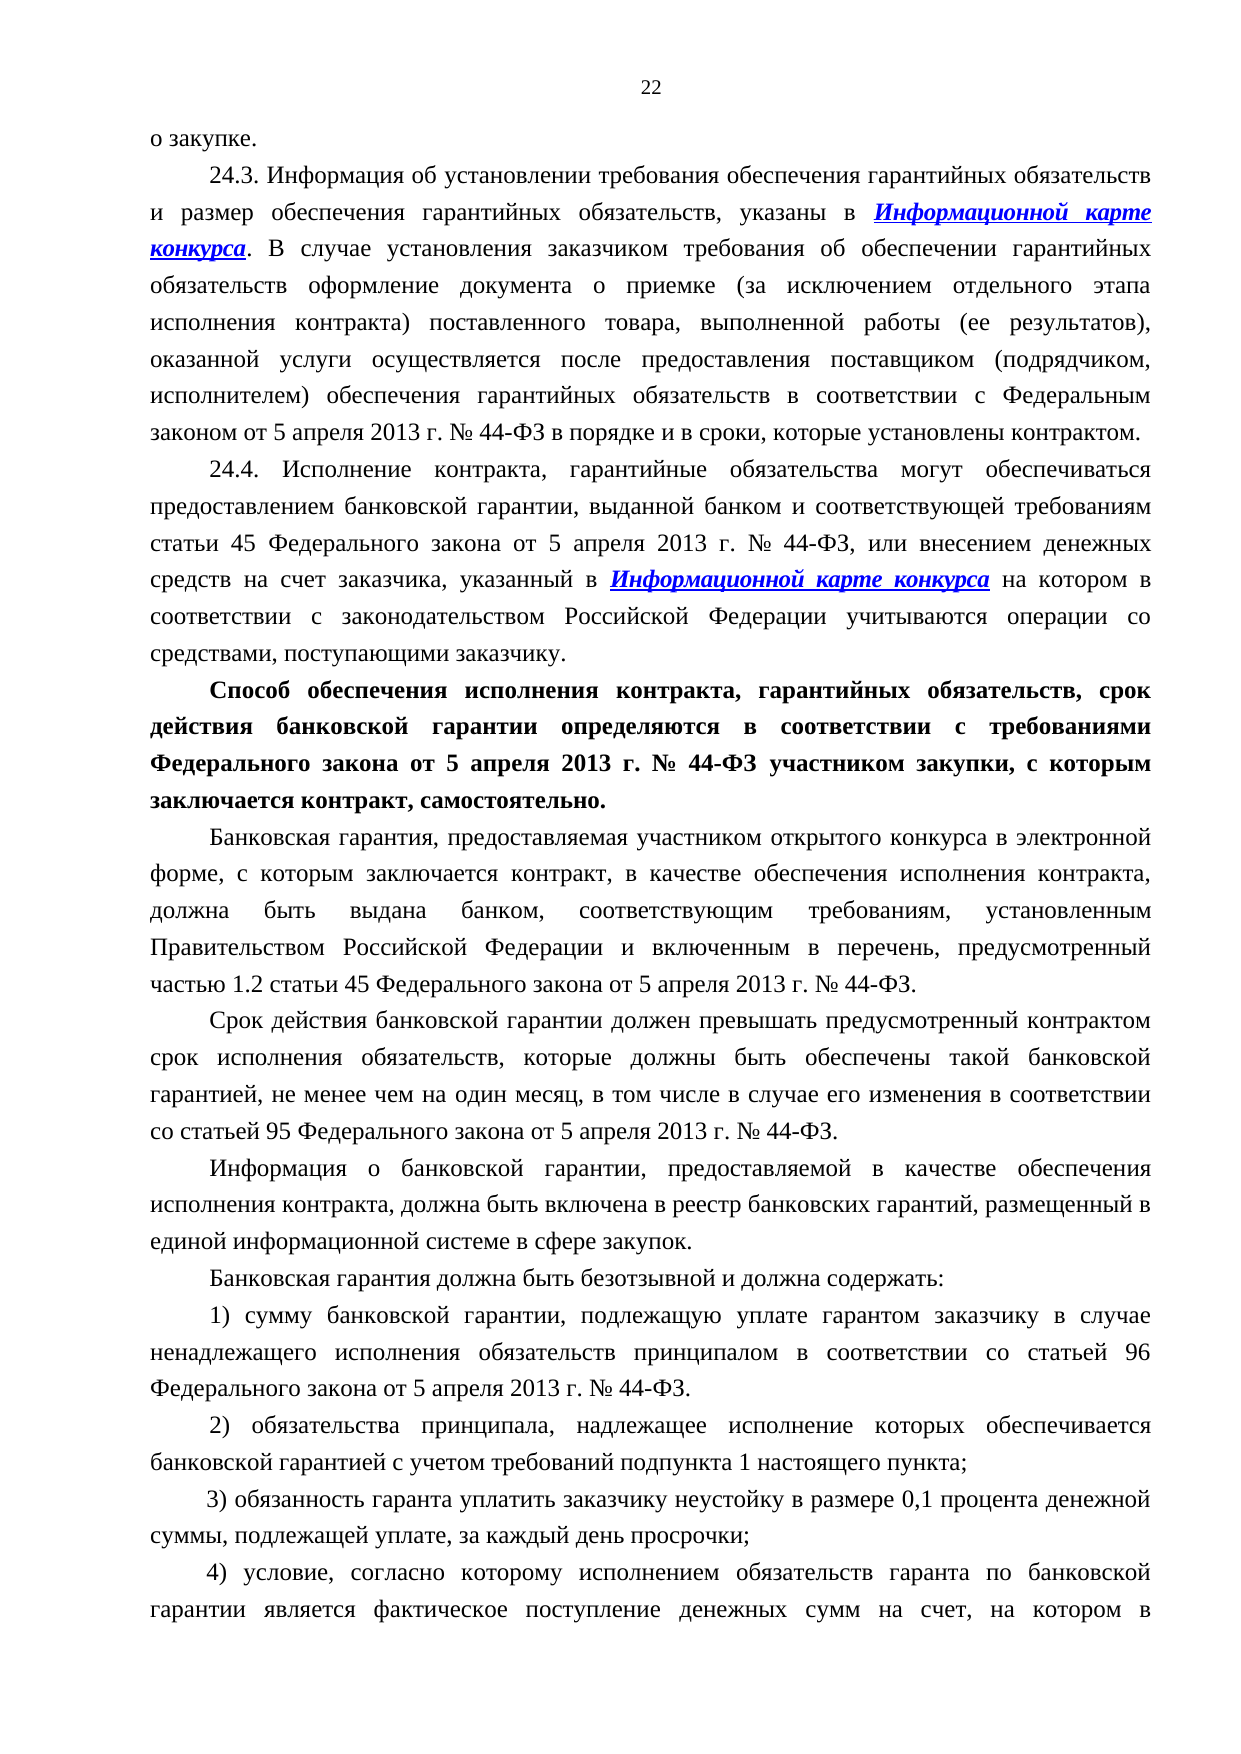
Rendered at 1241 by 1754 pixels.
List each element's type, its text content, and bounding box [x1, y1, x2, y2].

text 24.3. Информация об установлении требования обеспечения гарантийных обязательств и размер обеспечения гарантийных обязательств, указаны в Информационной карте конкурса. В случае установления заказчиком требования об обеспечении гарантийных обязательств оформление документа о приемке (за исключением отдельного этапа исполнения контракта) поставленного товара, выполненной работы (ее результатов), оказанной услуги осуществляется после предоставления поставщиком (подрядчиком, исполнителем) обеспечения гарантийных обязательств в соответствии с Федеральным законом от 5 апреля 2013 г. № 44-ФЗ в порядке и в сроки, которые установлены контрактом. [150, 160, 1152, 446]
text Срок действия банковской гарантии должен превышать предусмотренный контрактом срок исполнения обязательств, которые должны быть обеспечены такой банковской гарантией, не менее чем на один месяц, в том числе в случае его изменения в соответствии со статьей 95 Федерального закона от 5 апреля 2013 г. № 44-ФЗ. [150, 1006, 1152, 1145]
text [150, 1557, 1152, 1623]
text Способ обеспечения исполнения контракта, гарантийных обязательств, срок действия банковской гарантии определяются в соответствии с требованиями Федерального закона от 5 апреля 2013 г. № 44-ФЗ участником закупки, с которым заключается контракт, самостоятельно. [150, 675, 1152, 814]
text 1) сумму банковской гарантии, подлежащую уплате гарантом заказчику в случае ненадлежащего исполнения обязательств принципалом в соответствии со статьей 96 Федерального закона от 5 апреля 2013 г. № 44-ФЗ. [150, 1300, 1152, 1402]
text Банковская гарантия должна быть безотзывной и должна содержать: [150, 1263, 1152, 1292]
text 24.4. Исполнение контракта, гарантийные обязательства могут обеспечиваться предоставлением банковской гарантии, выданной банком и соответствующей требованиям статьи 45 Федерального закона от 5 апреля 2013 г. № 44-ФЗ, или внесением денежных средств на счет заказчика, указанный в Информационной карте конкурса на котором в соответствии с законодательством Российской Федерации учитываются операции со средствами, поступающими заказчику. [150, 454, 1152, 667]
text Информация о банковской гарантии, предоставляемой в качестве обеспечения исполнения контракта, должна быть включена в реестр банковских гарантий, размещенный в единой информационной системе в сфере закупок. [150, 1153, 1152, 1255]
text 2) обязательства принципала, надлежащее исполнение которых обеспечивается банковской гарантией с учетом требований подпункта 1 настоящего пункта; [150, 1410, 1152, 1476]
text 3) обязанность гаранта уплатить заказчику неустойку в размере 0,1 процента денежной суммы, подлежащей уплате, за каждый день просрочки; [150, 1484, 1152, 1549]
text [150, 123, 1152, 152]
text Банковская гарантия, предоставляемая участником открытого конкурса в электронной форме, с которым заключается контракт, в качестве обеспечения исполнения контракта, должна быть выдана банком, соответствующим требованиям, установленным Правительством Российской Федерации и включенным в перечень, предусмотренный частью 1.2 статьи 45 Федерального закона от 5 апреля 2013 г. № 44-ФЗ. [150, 822, 1152, 998]
